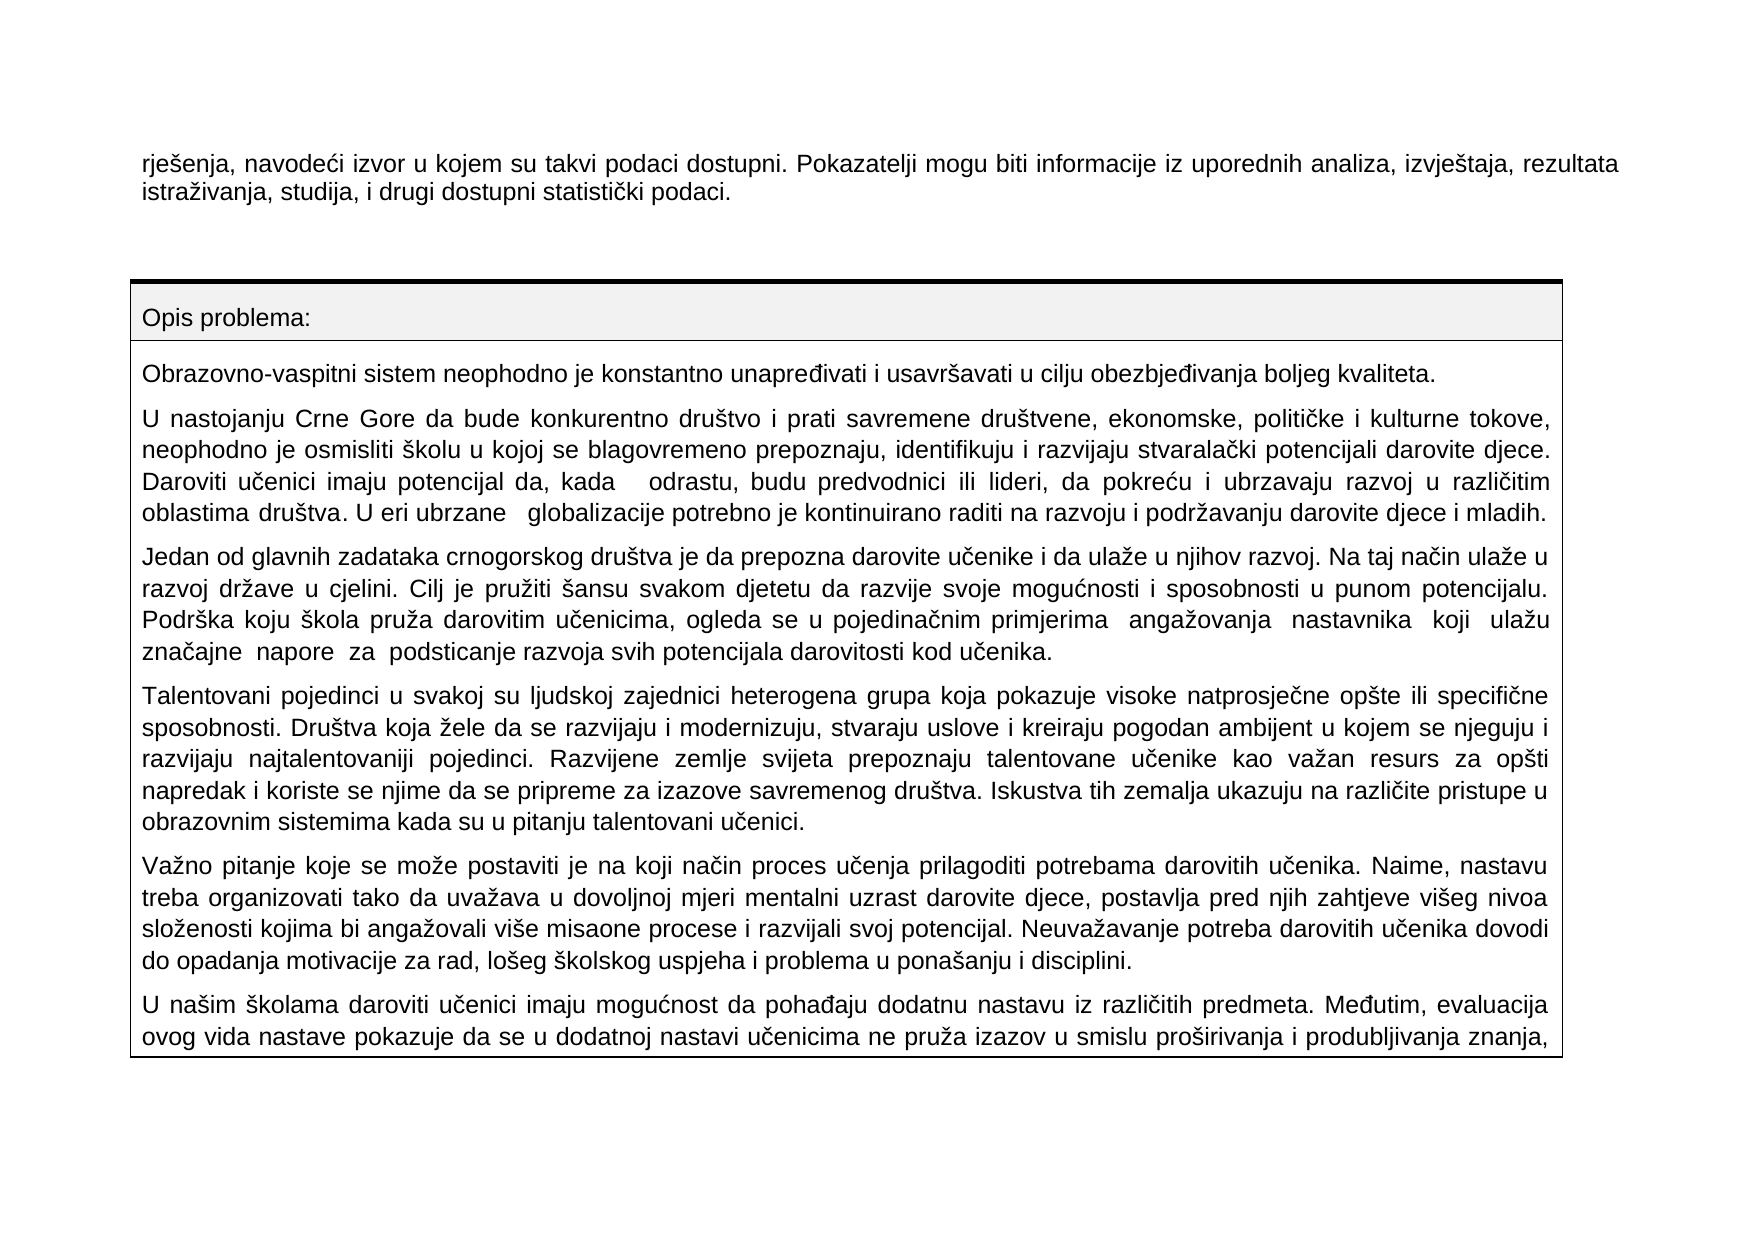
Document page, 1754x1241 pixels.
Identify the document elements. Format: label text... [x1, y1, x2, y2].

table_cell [131, 341, 1562, 1056]
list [97, 149, 1621, 206]
table_header Opis problema: [131, 284, 1562, 340]
